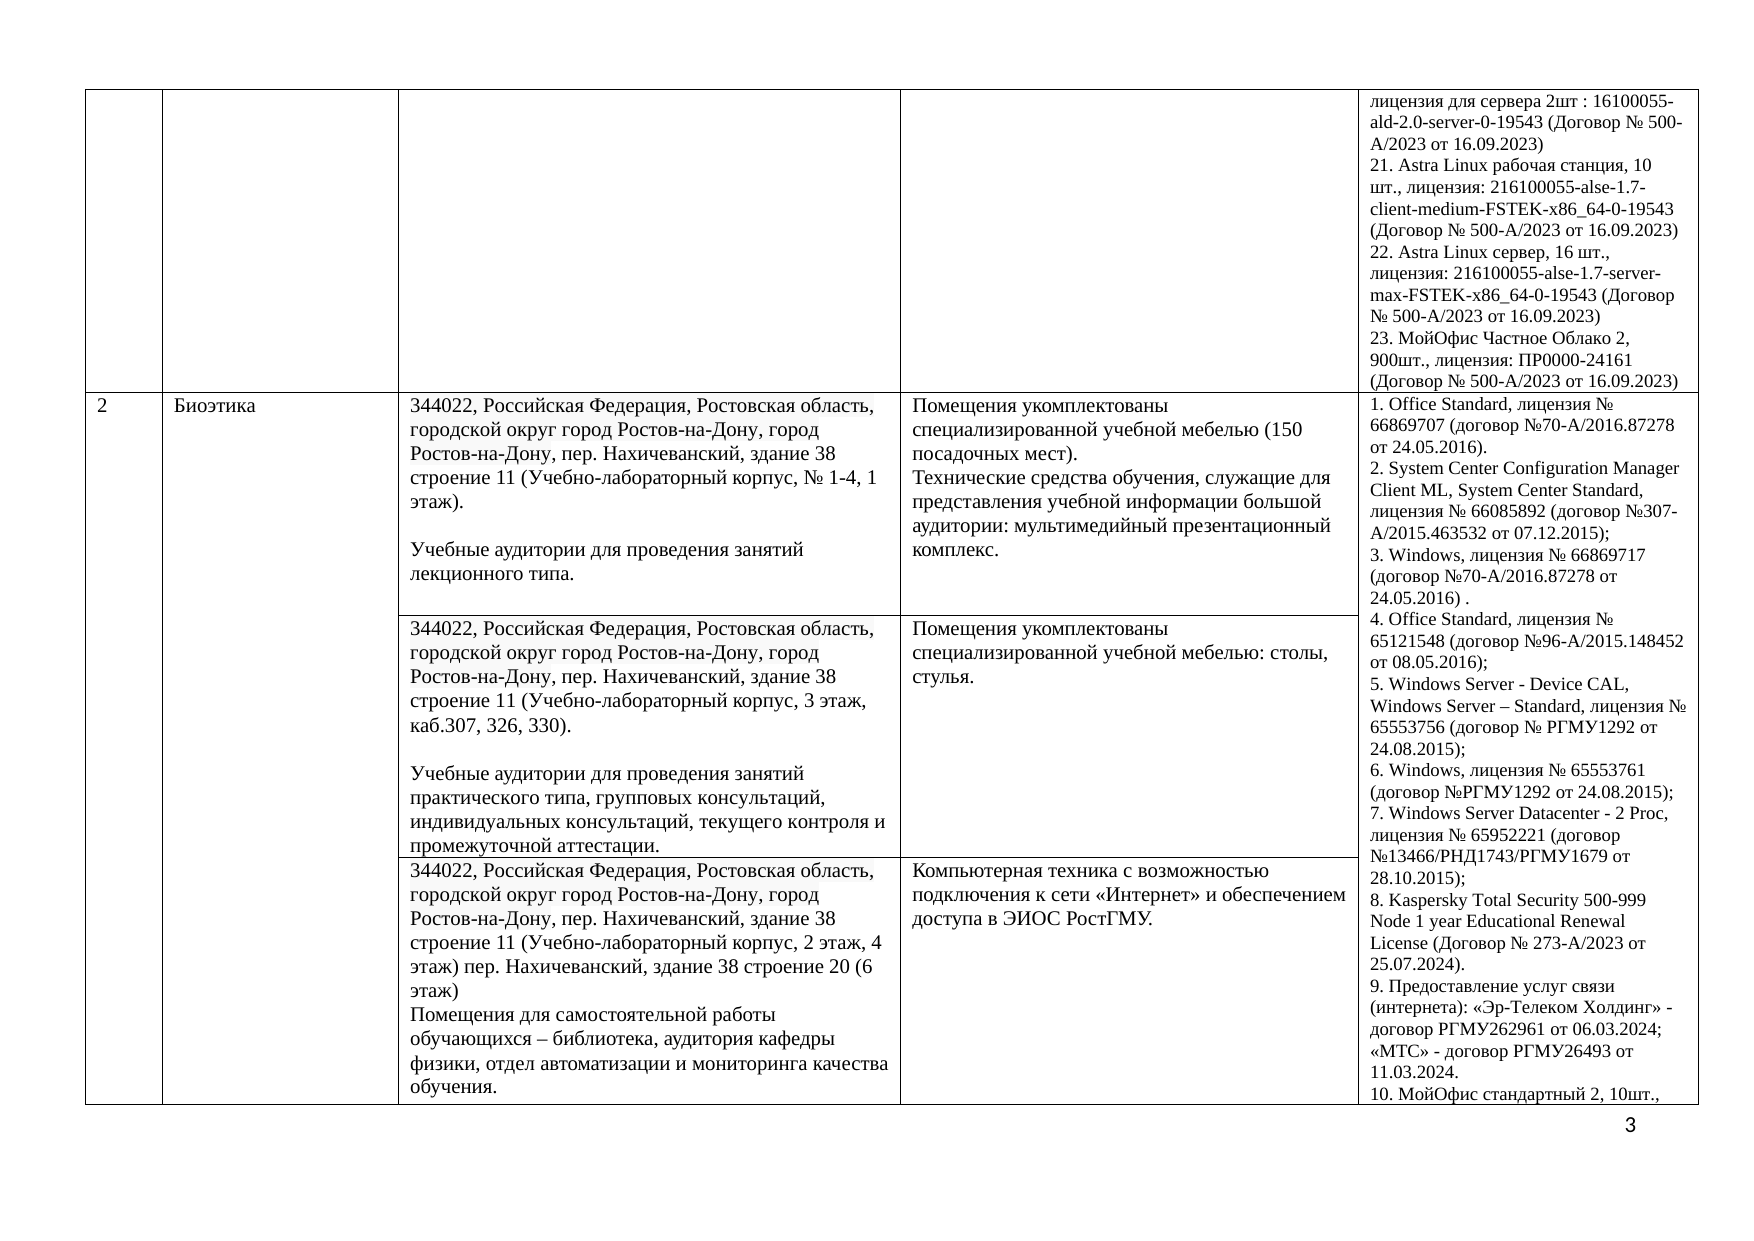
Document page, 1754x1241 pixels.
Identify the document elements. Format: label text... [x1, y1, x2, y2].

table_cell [399, 858, 900, 1104]
table_cell 1. Office Standard, лицензия № 66869707 (договор №70-А/2016.87278 от 24.05.2016). 2. System Center Configuration Manager Client ML, System Center Standard, лицензия № 66085892 (договор №307-А/2015.463532 от 07.12.2015); 3. Windows, лицензия № 66869717 (договор №70-А/2016.87278 от 24.05.2016) . 4. Office Standard, лицензия № 65121548 (договор №96-А/2015.148452 от 08.05.2016); 5. Windows Server - Device CAL, Windows Server – Standard, лицензия № 65553756 (договор № РГМУ1292 от 24.08.2015); 6. Windows, лицензия № 65553761 (договор №РГМУ1292 от 24.08.2015); 7. Windows Server Datacenter - 2 Proc, лицензия № 65952221 (договор №13466/РНД1743/РГМУ1679 от 28.10.2015); 8. Kaspersky Total Security 500-999 Node 1 year Educational Renewal License (Договор № 273-А/2023 от 25.07.2024). 9. Предоставление услуг связи (интернета): «Эр-Телеком Холдинг» - договор РГМУ262961 от 06.03.2024; «МТС» - договор РГМУ26493 от 11.03.2024. 10. МойОфис стандартный 2, 10шт., лицензия ПР0000-5245 (Договор № 491-А/2021 от 08.11.2021) 11. Astra Linux рабочая станция, 10шт., лицензии: 216100055-smo-1.6-client-5974, m216100055-alse-1.7-client-max-x86_64-0-5279 (Договор № 491-А/2021 от 08.11.2021) 12. Astra Linux рабочая станция, 150 шт., лицензия: 216100055-alse-1.7-client-medium-x86_64-0-9783 (Договор № 328-А/2022 от 30.09.2022) 13. Astra Linux рабочая станция, 60 шт., лицензия: 216100055-alse-1.7-client-medium-x86_64-0-12604 (Договор № 400-А/2022 от 09.09.2022) 14. Astra Linux сервер 10 шт. лицензия: 216100055-alse-1.7-server-medium-x86_64-0-12604 (Договор № 400-А/2022 от 09.09.2022) 15. МойОфис стандартный 2, 280шт., лицензия: ПР0000-10091 (Договор № 400-А/2022 от 09.09.2022) 16. Система унифицированных коммуникаций CommuniGate Pro, лицензия: Dyn-Cluster, 2 Frontends , Dyn-Cluster, 2 backends , CGatePro Unified 3000 users , Kaspersky AntiSpam 3050-users , Contact Center Agent for All , CGPro Contact Center 5 domains . (Договор № 400-А/2022 от 09.09.2022) 17. Система управления базами данных Postgres Pro AC, лицензия: 87A85 3629E CCED6 7BA00 70CDD 282FB 4E8E5 23717(Договор № 400-А/2022 от 09.09.2022) 18. МойОфис стандартный 2, 600шт., лицензия: ПР0000-24162 (Договор № 500-А/2023 от 16.09.2023) 19. Программный комплекс ALD Pro, лицензия для клиента 800шт : 216100055-ald-2.0-client-0-19543 (Договор № 500-А/2023 от 16.09.2023) 20. Программный комплекс ALD Pro, лицензия для сервера 2шт : 16100055-ald-2.0-server-0-19543 (Договор № 500-А/2023 от 16.09.2023) 21. Astra Linux рабочая станция, 10 шт., лицензия: 216100055-alse-1.7-client-medium-FSTEK-x86_64-0-19543 (Договор № 500-А/2023 от 16.09.2023) 22. Astra Linux сервер, 16 шт., лицензия: 216100055-alse-1.7-server-max-FSTEK-x86_64-0-19543 (Договор № 500-А/2023 от 16.09.2023) 23. МойОфис Частное Облако 2, 900шт., лицензия: ПР0000-24161 (Договор № 500-А/2023 от 16.09.2023) [1359, 393, 1698, 1104]
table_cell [399, 90, 900, 392]
table_cell Помещения укомплектованы специализированной учебной мебелью (150 посадочных мест). Технические средства обучения, служащие для представления учебной информации большой аудитории: мультимедийный презентационный комплекс. [901, 393, 1358, 615]
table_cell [901, 90, 1358, 392]
table_cell Биоэтика [163, 393, 398, 1104]
table_cell 344022, Российская Федерация, Ростовская область, городской округ город Ростов-на-Дону, город Ростов-на-Дону, пер. Нахичеванский, здание 38 строение 11 (Учебно-лабораторный корпус, 3 этаж, каб.307, 326, 330). Учебные аудитории для проведения занятий практического типа, групповых консультаций, индивидуальных консультаций, текущего контроля и промежуточной аттестации. [399, 616, 900, 857]
table_cell 344022, Российская Федерация, Ростовская область, городской округ город Ростов-на-Дону, город Ростов-на-Дону, пер. Нахичеванский, здание 38 строение 11 (Учебно-лабораторный корпус, № 1-4, 1 этаж). Учебные аудитории для проведения занятий лекционного типа. [399, 393, 900, 615]
table_cell 2 [86, 393, 162, 1104]
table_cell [901, 858, 1358, 1104]
table_cell Помещения укомплектованы специализированной учебной мебелью: столы, стулья. [901, 616, 1358, 857]
